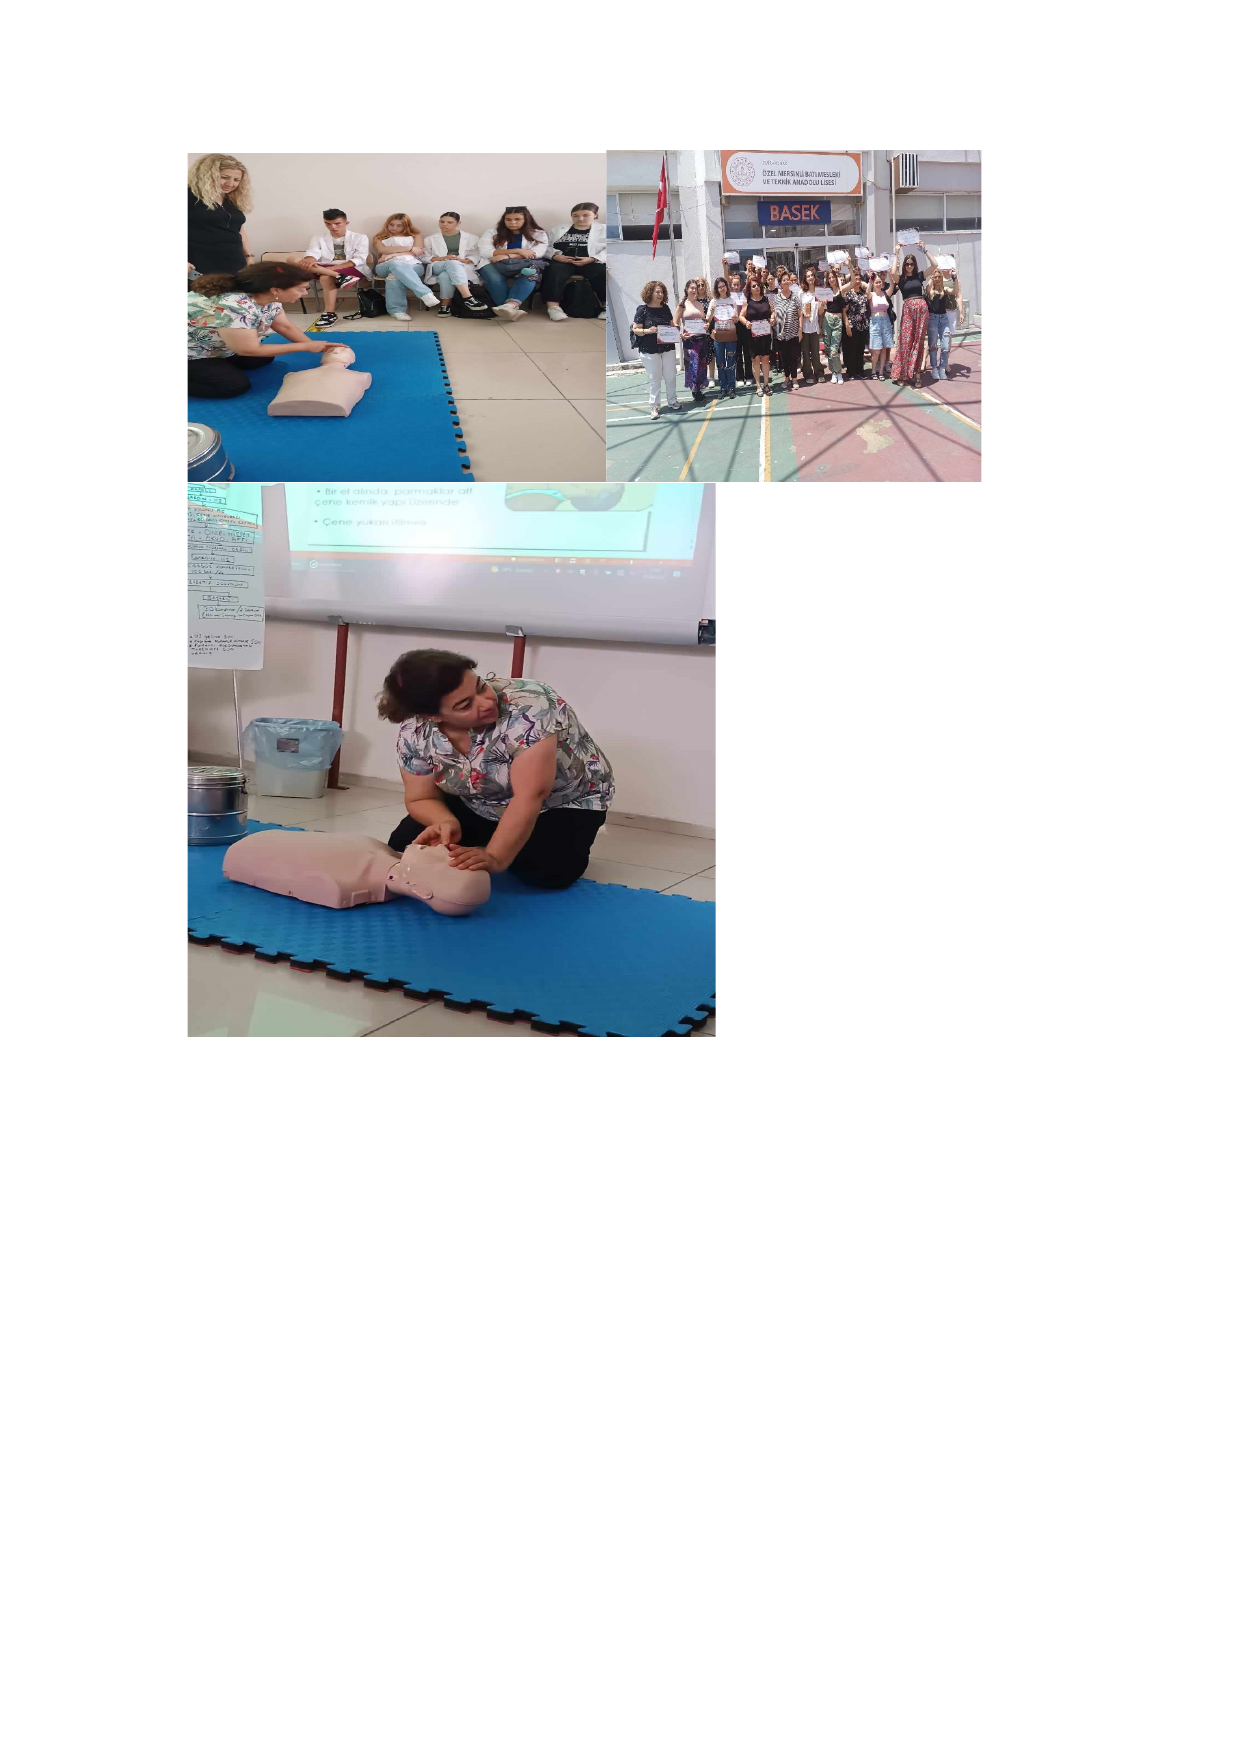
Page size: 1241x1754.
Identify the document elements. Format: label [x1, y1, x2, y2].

picture [187, 150, 982, 482]
picture [187, 483, 716, 1037]
